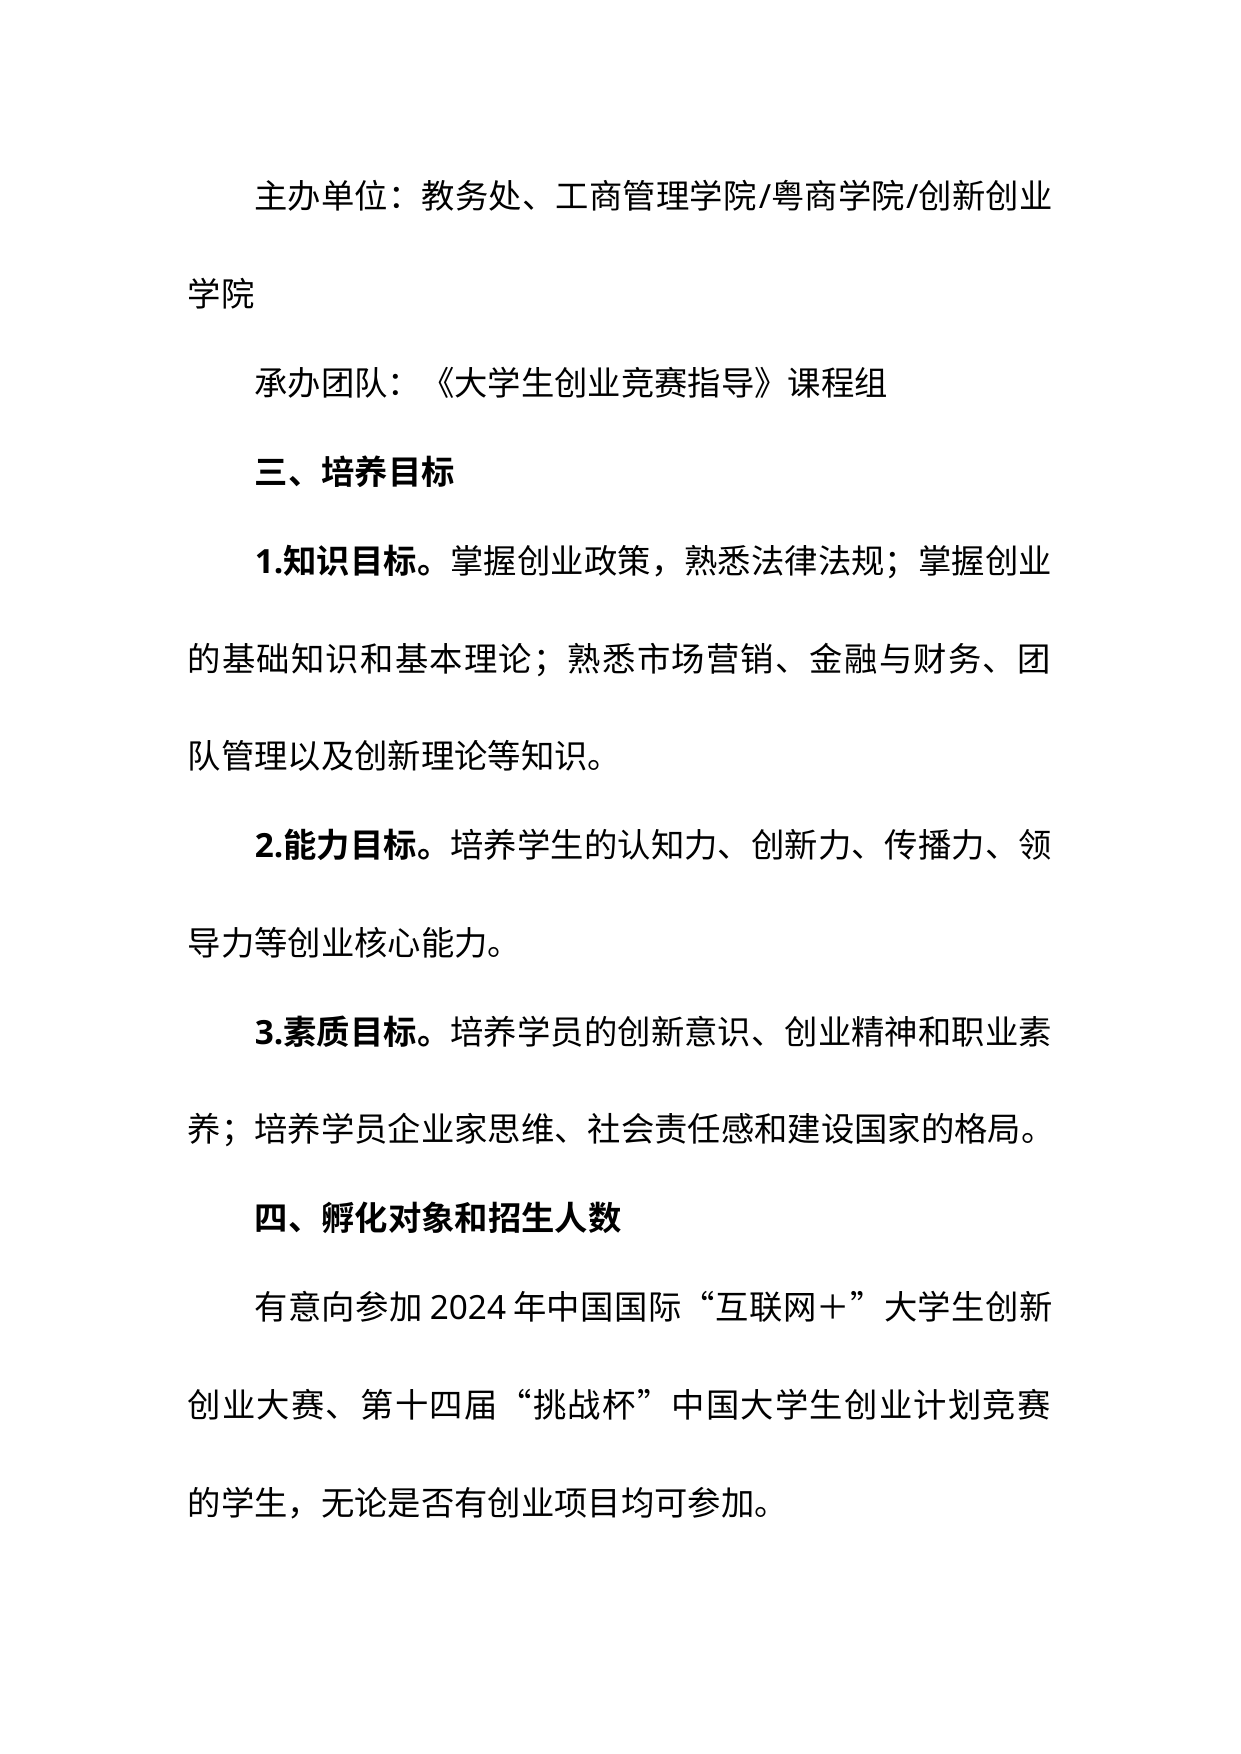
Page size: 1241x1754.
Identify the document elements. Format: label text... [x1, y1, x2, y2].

text 四、孵化对象和招生人数 [187, 1184, 1053, 1249]
text 1.知识目标。掌握创业政策，熟悉法律法规；掌握创业的基础知识和基本理论；熟悉市场营销、金融与财务、团队管理以及创新理论等知识。 [187, 527, 1053, 787]
text 承办团队：《大学生创业竞赛指导》课程组 [187, 348, 1053, 413]
text 有意向参加2024年中国国际“互联网＋”大学生创新创业大赛、第十四届“挑战杯”中国大学生创业计划竞赛的学生，无论是否有创业项目均可参加。 [187, 1273, 1053, 1533]
text 3.素质目标。培养学员的创新意识、创业精神和职业素养；培养学员企业家思维、社会责任感和建设国家的格局。 [187, 997, 1053, 1160]
text 三、培养目标 [187, 438, 1053, 503]
text 2.能力目标。培养学生的认知力、创新力、传播力、领导力等创业核心能力。 [187, 811, 1053, 973]
text 主办单位：教务处、工商管理学院/粤商学院/创新创业学院 [187, 162, 1053, 324]
